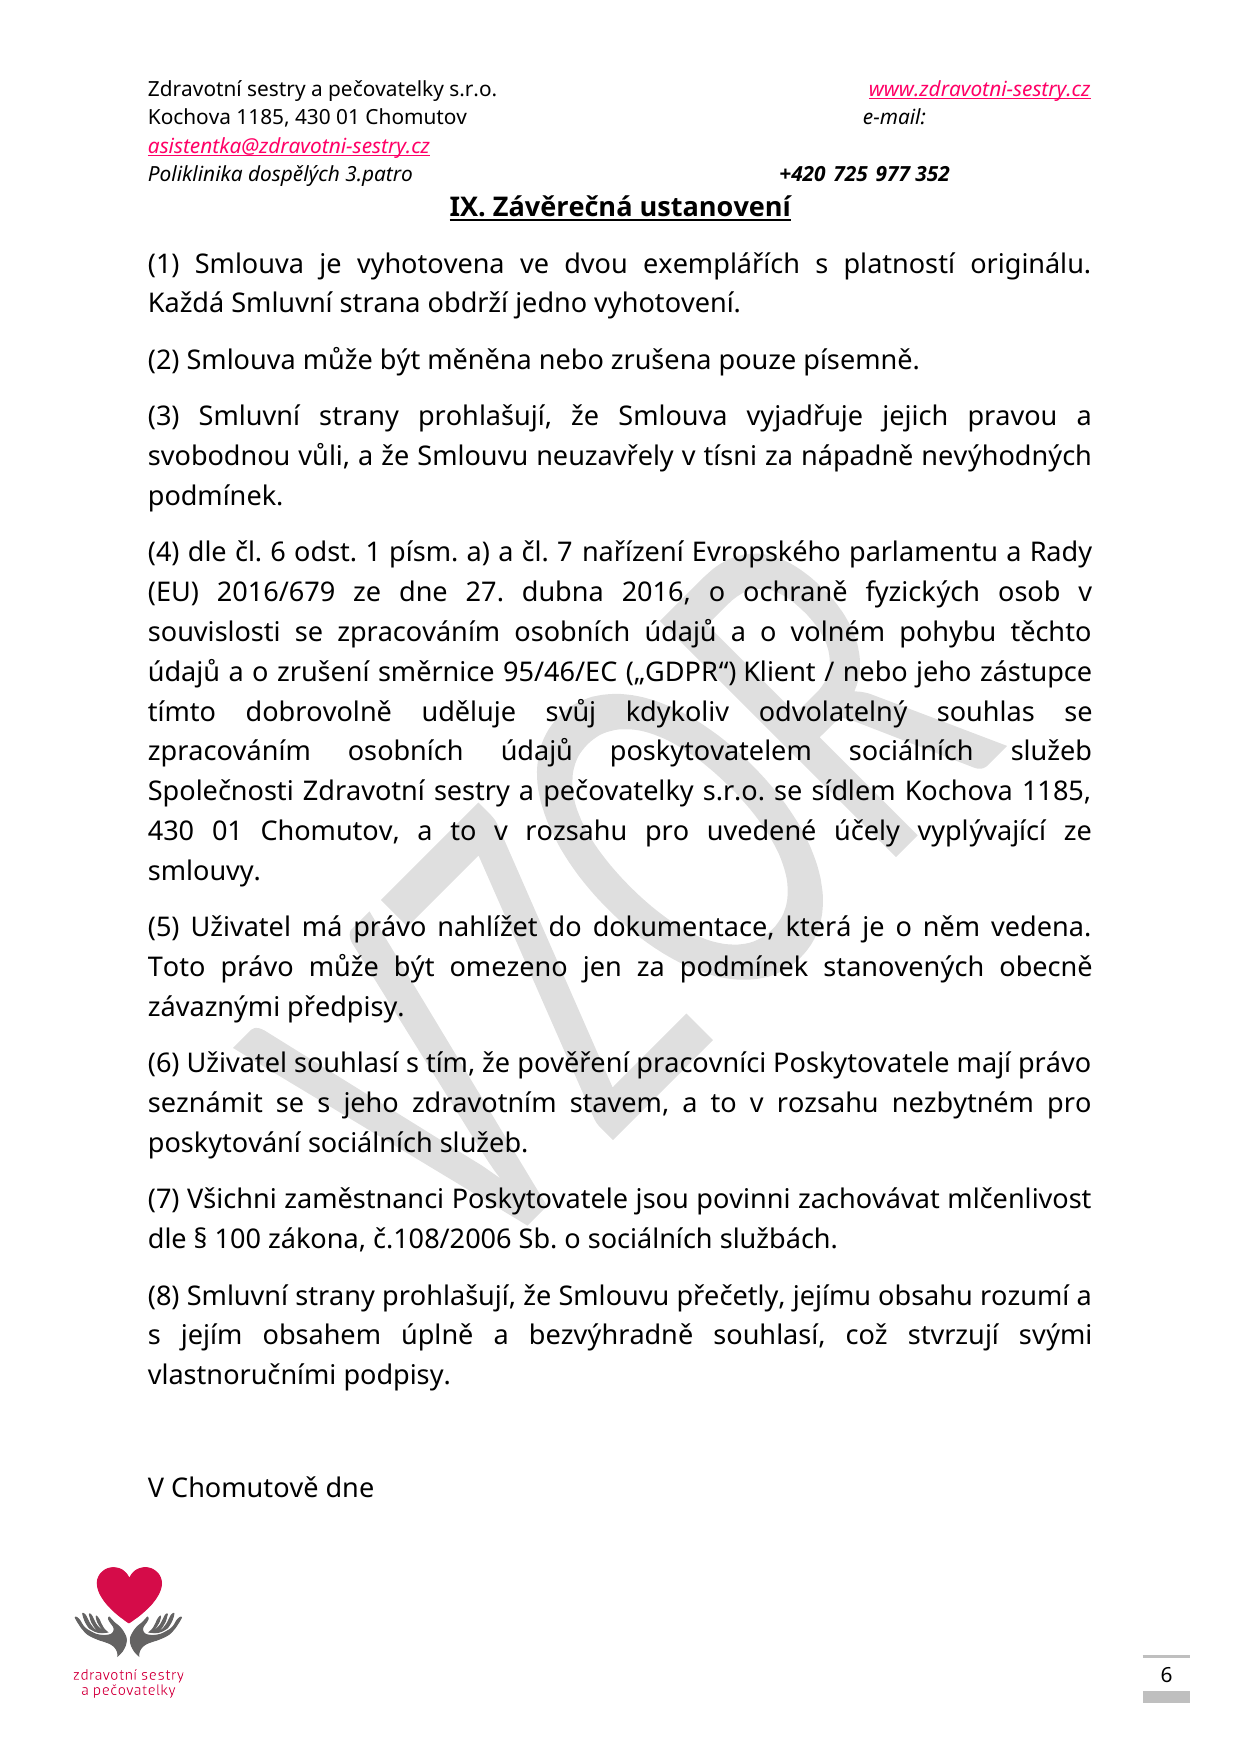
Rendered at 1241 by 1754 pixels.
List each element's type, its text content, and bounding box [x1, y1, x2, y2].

text V Chomutově dne [148, 1468, 1092, 1505]
picture [73, 1567, 184, 1698]
text (1) Smlouva je vyhotovena ve dvou exemplářích s platností originálu. Každá Smluvní strana obdrží jedno vyhotovení. [148, 244, 1092, 321]
text (4) dle čl. 6 odst. 1 písm. a) a čl. 7 ​nařízení Evropského parlamentu a Rady (EU) 2016/679 ze dne 27. dubna 2016, o ochraně fyzických osob v souvislosti se zpracováním osobních údajů a o volném pohybu těchto údajů a o zrušení směrnice 95/46/EC („GDPR​“) Klient / nebo jeho zástupce tímto dobrovolně uděluje svůj kdykoliv odvolatelný souhlas se zpracováním osobních údajů poskytovatelem sociálních služeb Společnosti Zdravotní sestry a pečovatelky s.r.o. se sídlem Kochova 1185, 430 01 Chomutov, a to v rozsahu pro uvedené účely vyplývající ze smlouvy. [148, 533, 1092, 888]
text IX. Závěrečná ustanovení [148, 188, 1092, 224]
text (7) Všichni zaměstnanci Poskytovatele jsou povinni zachovávat mlčenlivost dle § 100 zákona, č.108/2006 Sb. o sociálních službách. [148, 1180, 1092, 1256]
text (6) Uživatel souhlasí s tím, že pověření pracovníci Poskytovatele mají právo seznámit se s jeho zdravotním stavem, a to v rozsahu nezbytném pro poskytování sociálních služeb. [148, 1044, 1092, 1160]
text (3) Smluvní strany prohlašují, že Smlouva vyjadřuje jejich pravou a svobodnou vůli, a že Smlouvu neuzavřely v tísni za nápadně nevýhodných podmínek. [148, 397, 1092, 513]
text (2) Smlouva může být měněna nebo zrušena pouze písemně. [148, 340, 1092, 377]
text (5) Uživatel má právo nahlížet do dokumentace, která je o něm vedena. Toto právo může být omezeno jen za podmínek stanovených obecně závaznými předpisy. [148, 908, 1092, 1024]
text (8) Smluvní strany prohlašují, že Smlouvu přečetly, jejímu obsahu rozumí a s jejím obsahem úplně a bezvýhradně souhlasí, což stvrzují svými vlastnoručními podpisy. [148, 1276, 1092, 1392]
